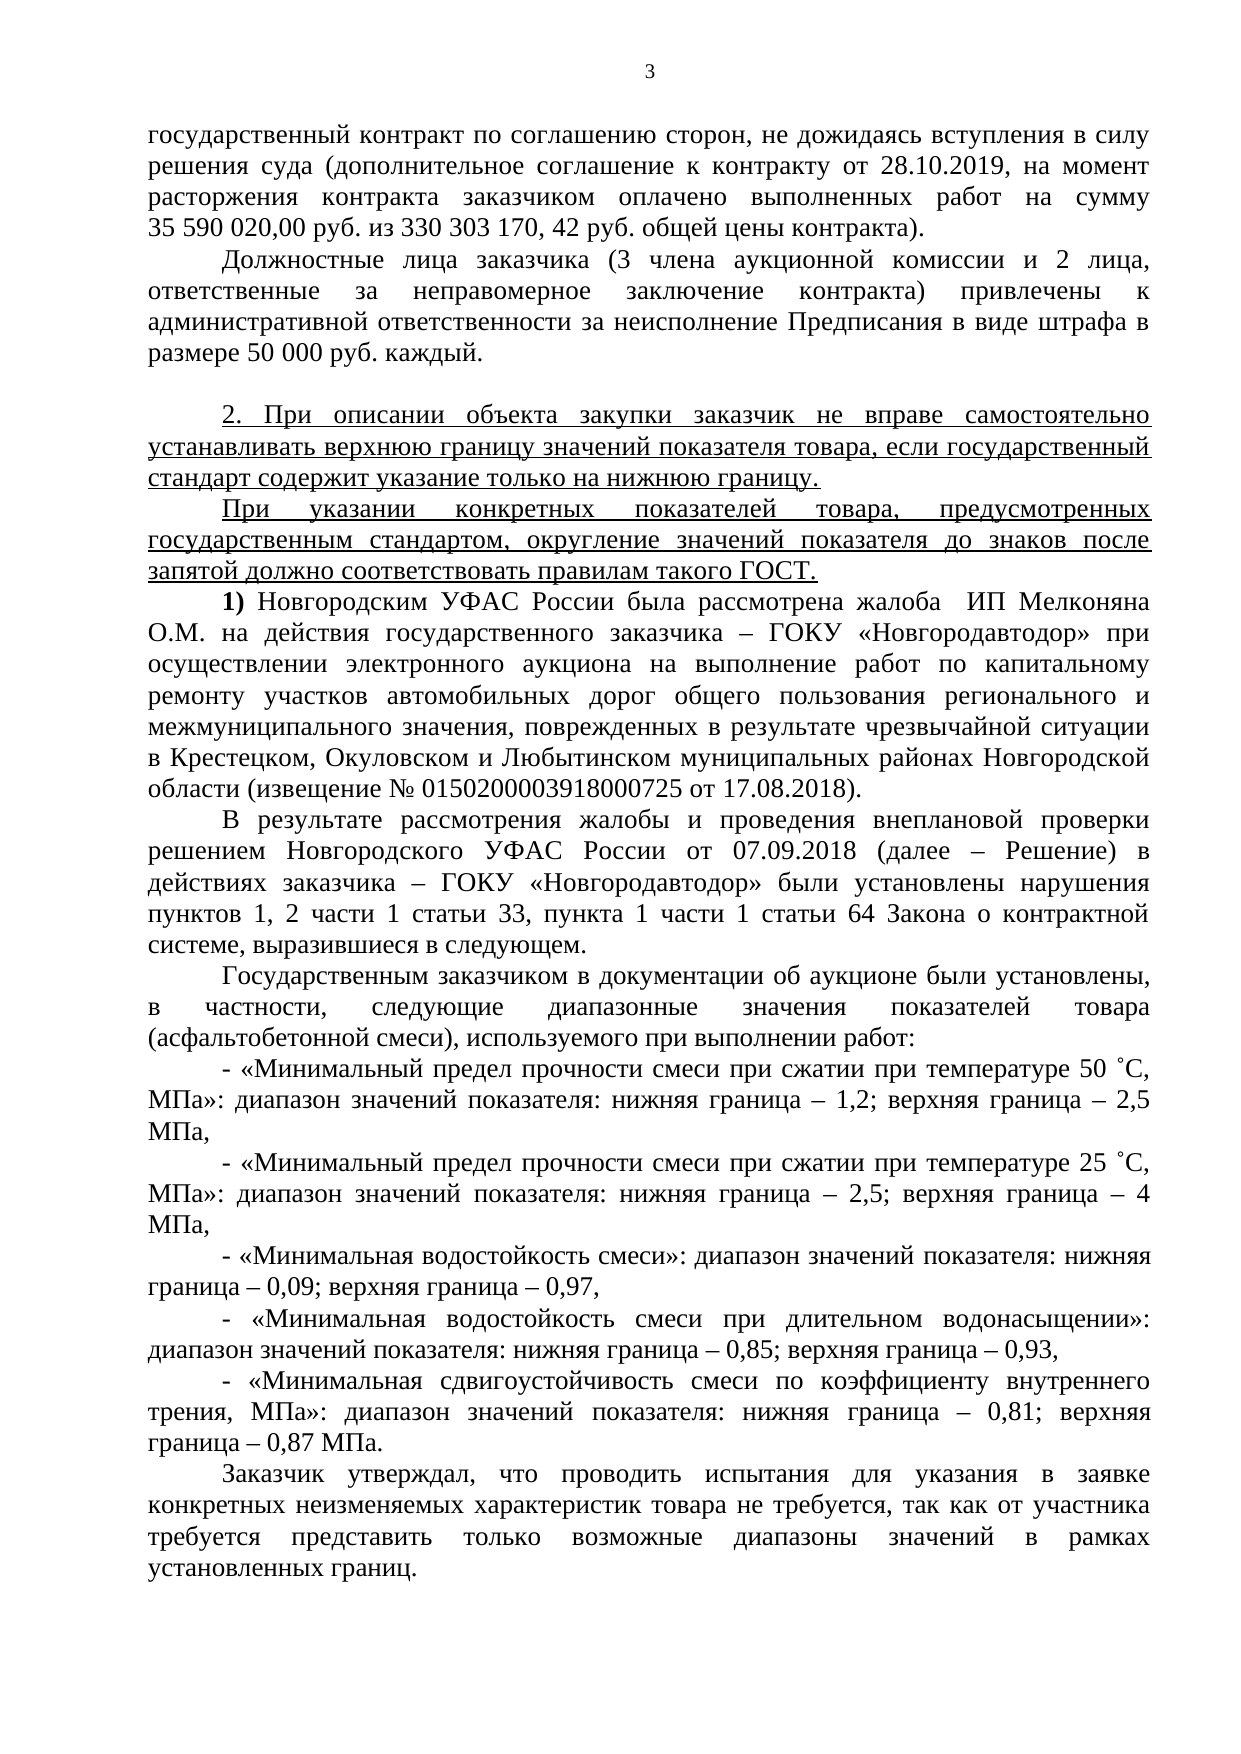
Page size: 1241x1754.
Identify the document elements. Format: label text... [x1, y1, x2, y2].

text - «Минимальный предел прочности смеси при сжатии при температуре 50 ˚С, МПа»: диапазон значений показателя: нижняя граница – 1,2; верхняя граница – 2,5 МПа, [148, 1052, 1152, 1146]
text 2. При описании объекта закупки заказчик не вправе самостоятельно устанавливать верхнюю границу значений показателя товара, если государственный стандарт содержит указание только на нижнюю границу. [148, 458, 1152, 492]
text Должностные лица заказчика (3 члена аукционной комиссии и 2 лица, ответственные за неправомерное заключение контракта) привлечены к административной ответственности за неисполнение Предписания в виде штрафа в размере 50 000 руб. каждый. [148, 243, 1152, 367]
text 2. При описании объекта закупки заказчик не вправе самостоятельно устанавливать верхнюю границу значений показателя товара, если государственный стандарт содержит указание только на нижнюю границу. [148, 398, 1152, 457]
text - «Минимальный предел прочности смеси при сжатии при температуре 25 ˚С, МПа»: диапазон значений показателя: нижняя граница – 2,5; верхняя граница – 4 МПа, [148, 1146, 1152, 1239]
text - «Минимальная сдвигоустойчивость смеси по коэффициенту внутреннего трения, МПа»: диапазон значений показателя: нижняя граница – 0,81; верхняя граница – 0,87 МПа. [148, 1364, 1152, 1457]
text При указании конкретных показателей товара, предусмотренных государственным стандартом, округление значений показателя до знаков после запятой должно соответствовать правилам такого ГОСТ. [148, 552, 1152, 585]
text 1) Новгородским УФАС России была рассмотрена жалоба ИП Мелконяна О.М. на действия государственного заказчика – ГОКУ «Новгородавтодор» при осуществлении электронного аукциона на выполнение работ по капитальному ремонту участков автомобильных дорог общего пользования регионального и межмуниципального значения, поврежденных в результате чрезвычайной ситуации в Крестецком, Окуловском и Любытинском муниципальных районах Новгородской области (извещение № 0150200003918000725 от 17.08.2018). [148, 585, 1152, 803]
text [148, 118, 1152, 243]
text В результате рассмотрения жалобы и проведения внеплановой проверки решением Новгородского УФАС России от 07.09.2018 (далее – Решение) в действиях заказчика – ГОКУ «Новгородавтодор» были установлены нарушения пунктов 1, 2 части 1 статьи 33, пункта 1 части 1 статьи 64 Закона о контрактной системе, выразившиеся в следующем. [148, 803, 1152, 959]
text - «Минимальная водостойкость смеси при длительном водонасыщении»: диапазон значений показателя: нижняя граница – 0,85; верхняя граница – 0,93, [148, 1302, 1152, 1364]
text Государственным заказчиком в документации об аукционе были установлены, в частности, следующие диапазонные значения показателей товара (асфальтобетонной смеси), используемого при выполнении работ: [148, 959, 1152, 1052]
text - «Минимальная водостойкость смеси»: диапазон значений показателя: нижняя граница – 0,09; верхняя граница – 0,97, [148, 1239, 1152, 1302]
text Заказчик утверждал, что проводить испытания для указания в заявке конкретных неизменяемых характеристик товара не требуется, так как от участника требуется представить только возможные диапазоны значений в рамках установленных границ. [148, 1457, 1152, 1582]
text При указании конкретных показателей товара, предусмотренных государственным стандартом, округление значений показателя до знаков после запятой должно соответствовать правилам такого ГОСТ. [148, 492, 1152, 550]
